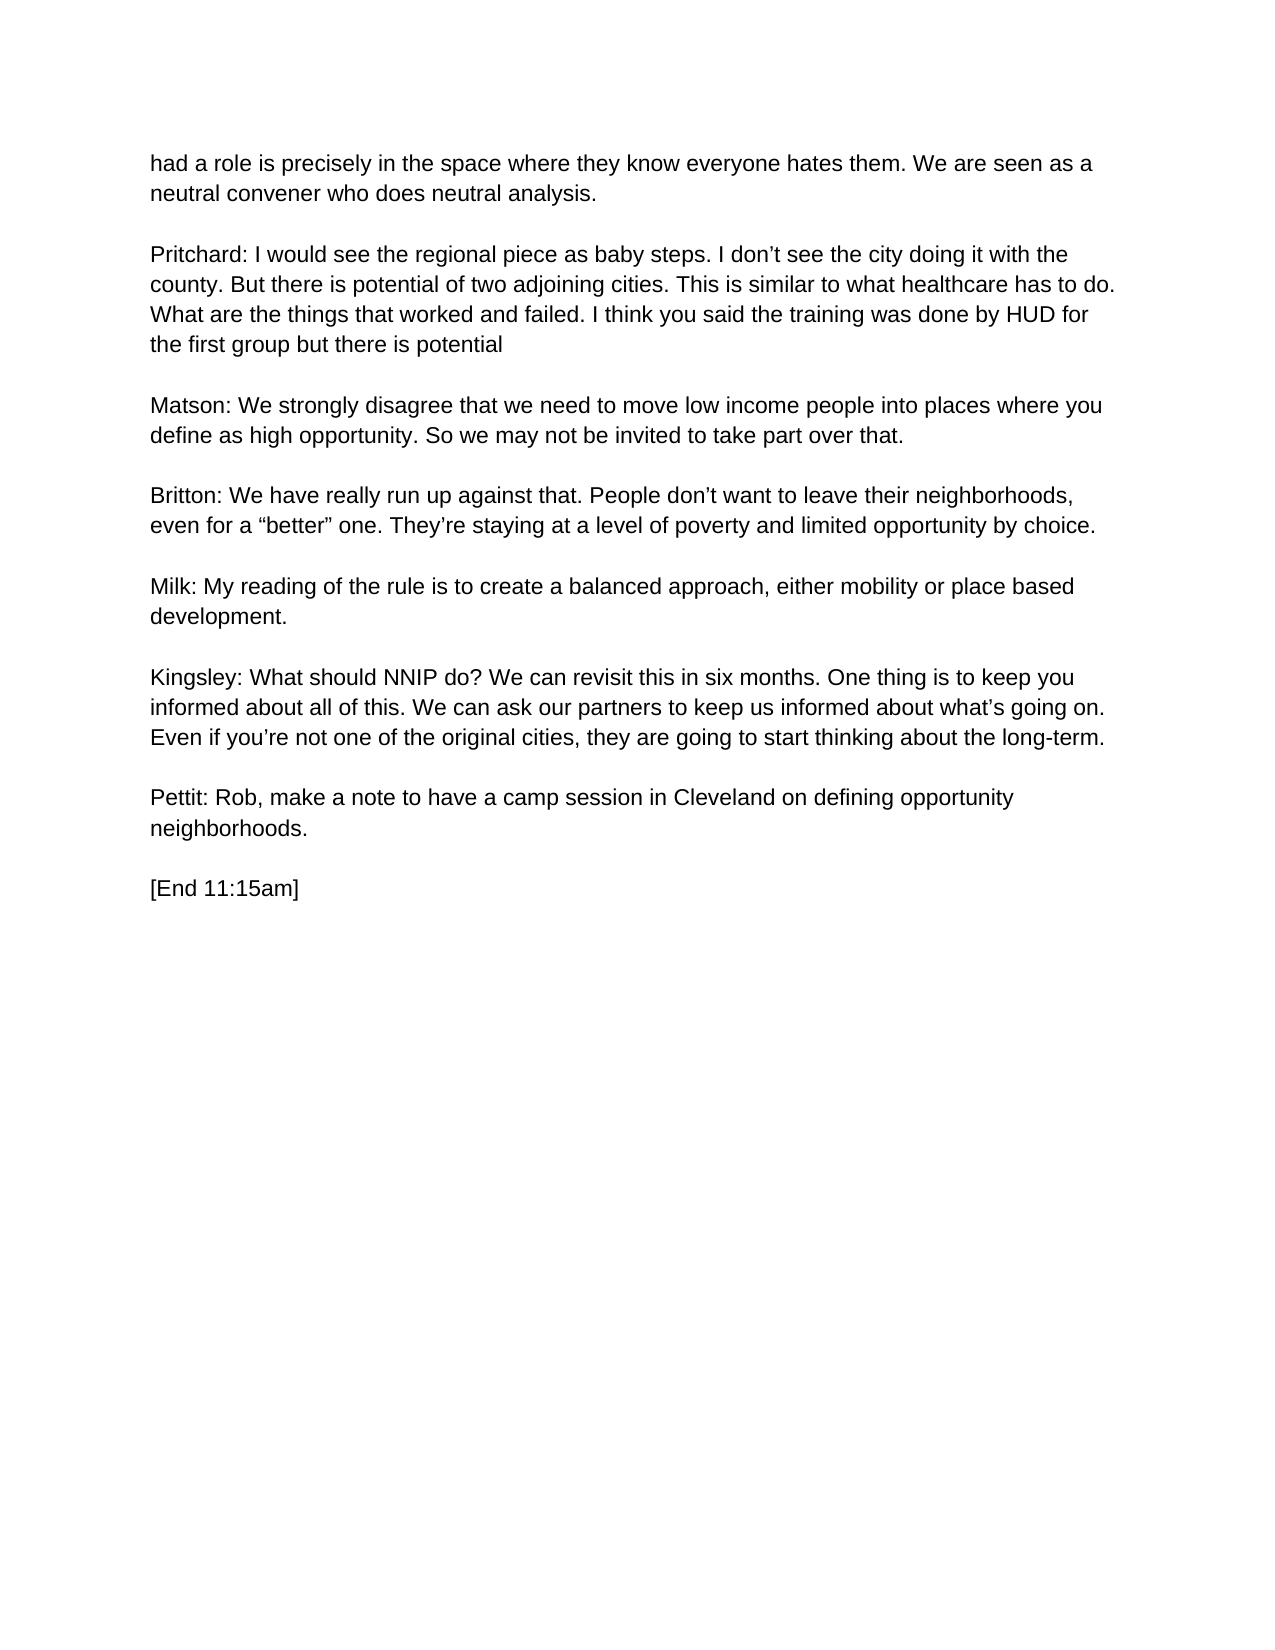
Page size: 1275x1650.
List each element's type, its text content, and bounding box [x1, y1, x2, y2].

text Matson: We strongly disagree that we need to move low income people into places where you define as high opportunity. So we may not be invited to take part over that. [150, 392, 1125, 448]
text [150, 150, 1125, 207]
text Kingsley: What should NNIP do? We can revisit this in six months. One thing is to keep you informed about all of this. We can ask our partners to keep us informed about what’s going on. Even if you’re not one of the original cities, they are going to start thinking about the long-term. [150, 663, 1125, 750]
text Britton: We have really run up against that. People don’t want to leave their neighborhoods, even for a “better” one. They’re staying at a level of poverty and limited opportunity by choice. [150, 482, 1125, 539]
text Pritchard: I would see the regional piece as baby steps. I don’t see the city doing it with the county. But there is potential of two adjoining cities. This is similar to what healthcare has to do. What are the things that worked and failed. I think you said the training was done by HUD for the first group but there is potential [150, 241, 1125, 358]
text [End 11:15am] [150, 875, 1125, 901]
text Milk: My reading of the rule is to create a balanced approach, either mobility or place based development. [150, 573, 1125, 629]
text Pettit: Rob, make a note to have a camp session in Cleveland on defining opportunity neighborhoods. [150, 784, 1125, 841]
